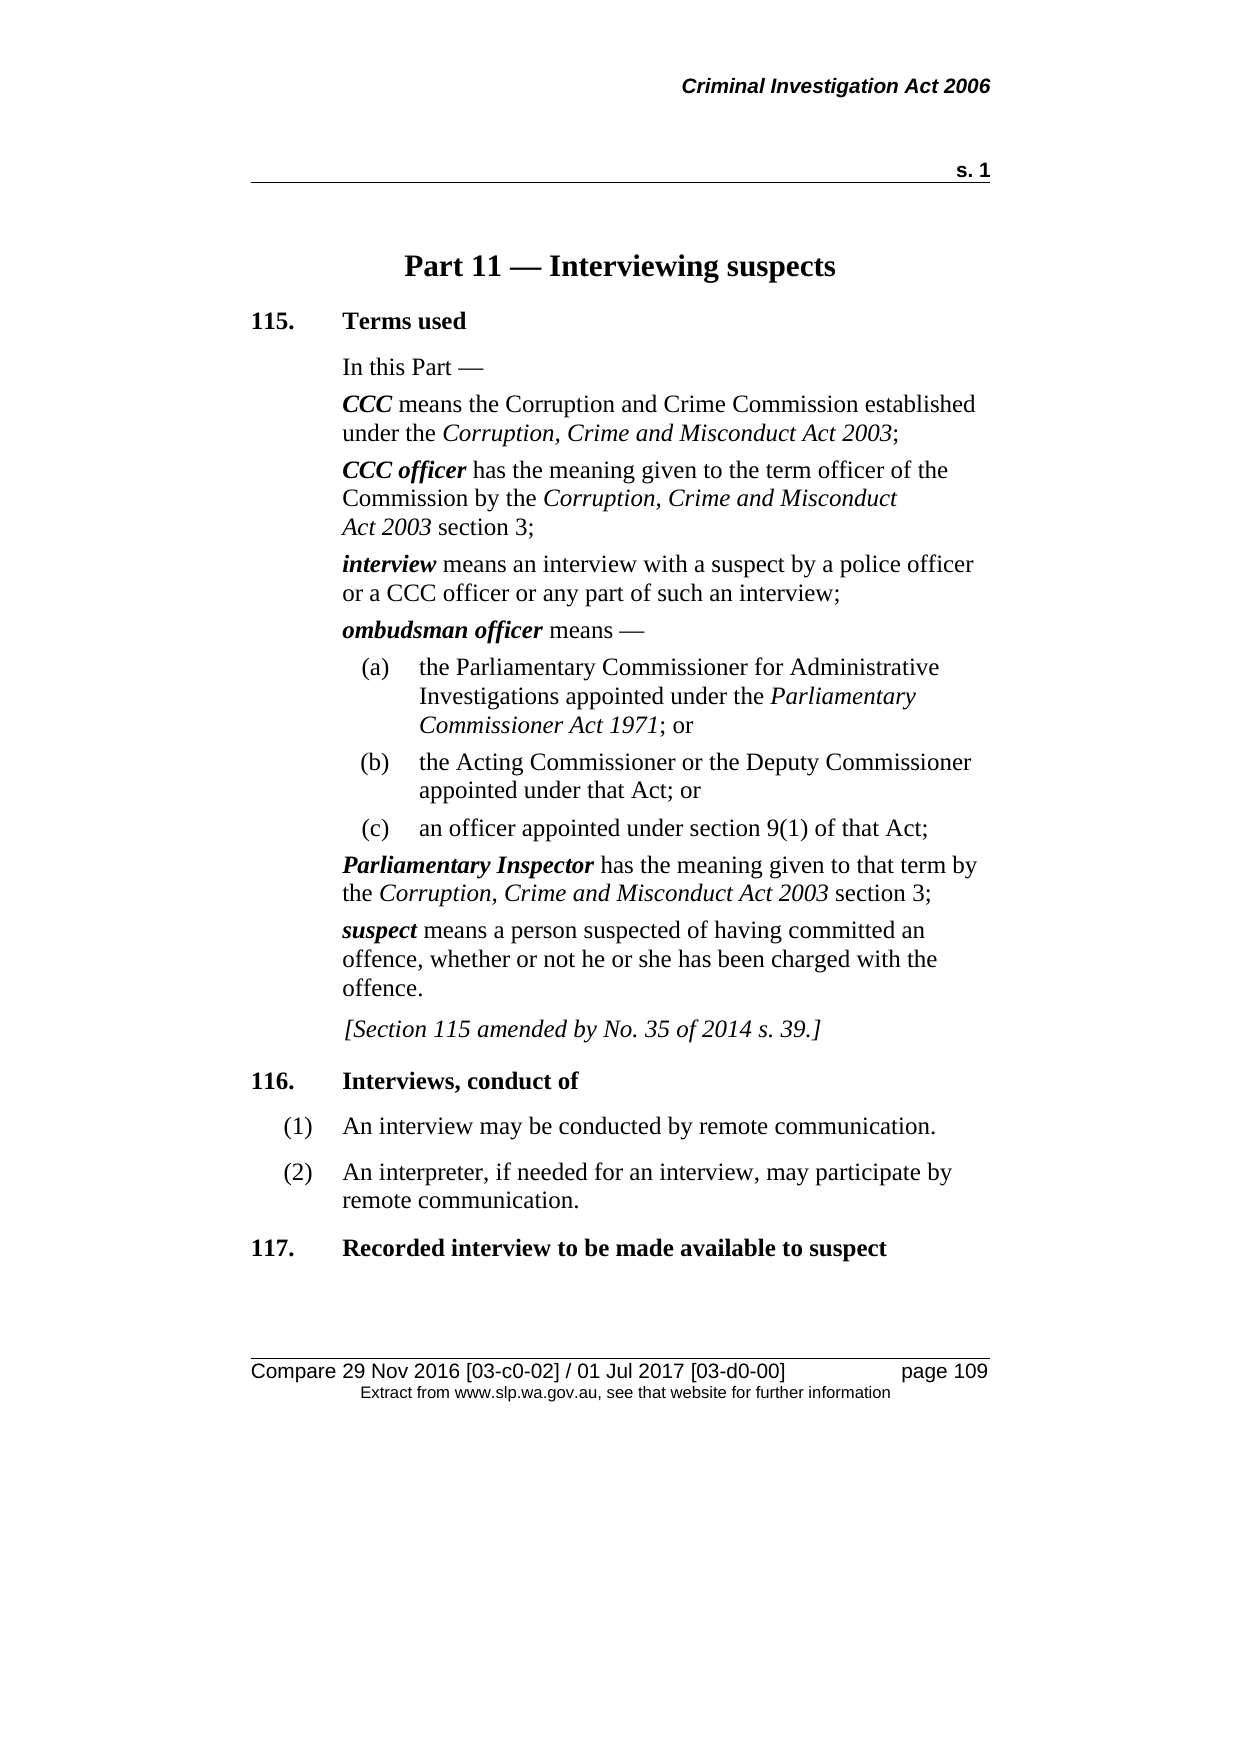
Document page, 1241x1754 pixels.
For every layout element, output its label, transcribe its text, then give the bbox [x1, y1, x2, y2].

subtitle Part 11 — Interviewing suspects [251, 247, 990, 283]
text (b) the Acting Commissioner or the Deputy Commissioner appointed under that Act; or [251, 747, 990, 804]
text Parliamentary Inspector has the meaning given to that term by the Corruption, Crime and Misconduct Act 2003 section 3; [251, 850, 990, 907]
text (2) An interpreter, if needed for an interview, may participate by remote communication. [251, 1157, 990, 1214]
subtitle 117. Recorded interview to be made available to suspect [251, 1233, 990, 1262]
text ombudsman officer means — [251, 615, 990, 644]
text In this Part — [251, 352, 990, 381]
subtitle 115. Terms used [251, 306, 990, 335]
text CCC means the Corruption and Crime Commission established under the Corruption, Crime and Misconduct Act 2003; [251, 389, 990, 446]
text CCC officer has the meaning given to the term officer of the Commission by the Corruption, Crime and Misconduct Act 2003 section 3; [251, 455, 990, 541]
text interview means an interview with a suspect by a police officer or a CCC officer or any part of such an interview; [251, 549, 990, 607]
text [Section 115 amended by No. 35 of 2014 s. 39.] [251, 1014, 990, 1043]
text (a) the Parliamentary Commissioner for Administrative Investigations appointed under the Parliamentary Commissioner Act 1971; or [251, 652, 990, 738]
text suspect means a person suspected of having committed an offence, whether or not he or she has been charged with the offence. [251, 916, 990, 1002]
subtitle 116. Interviews, conduct of [251, 1066, 990, 1095]
text (1) An interview may be conducted by remote communication. [251, 1111, 990, 1140]
text (c) an officer appointed under section 9(1) of that Act; [251, 813, 990, 841]
